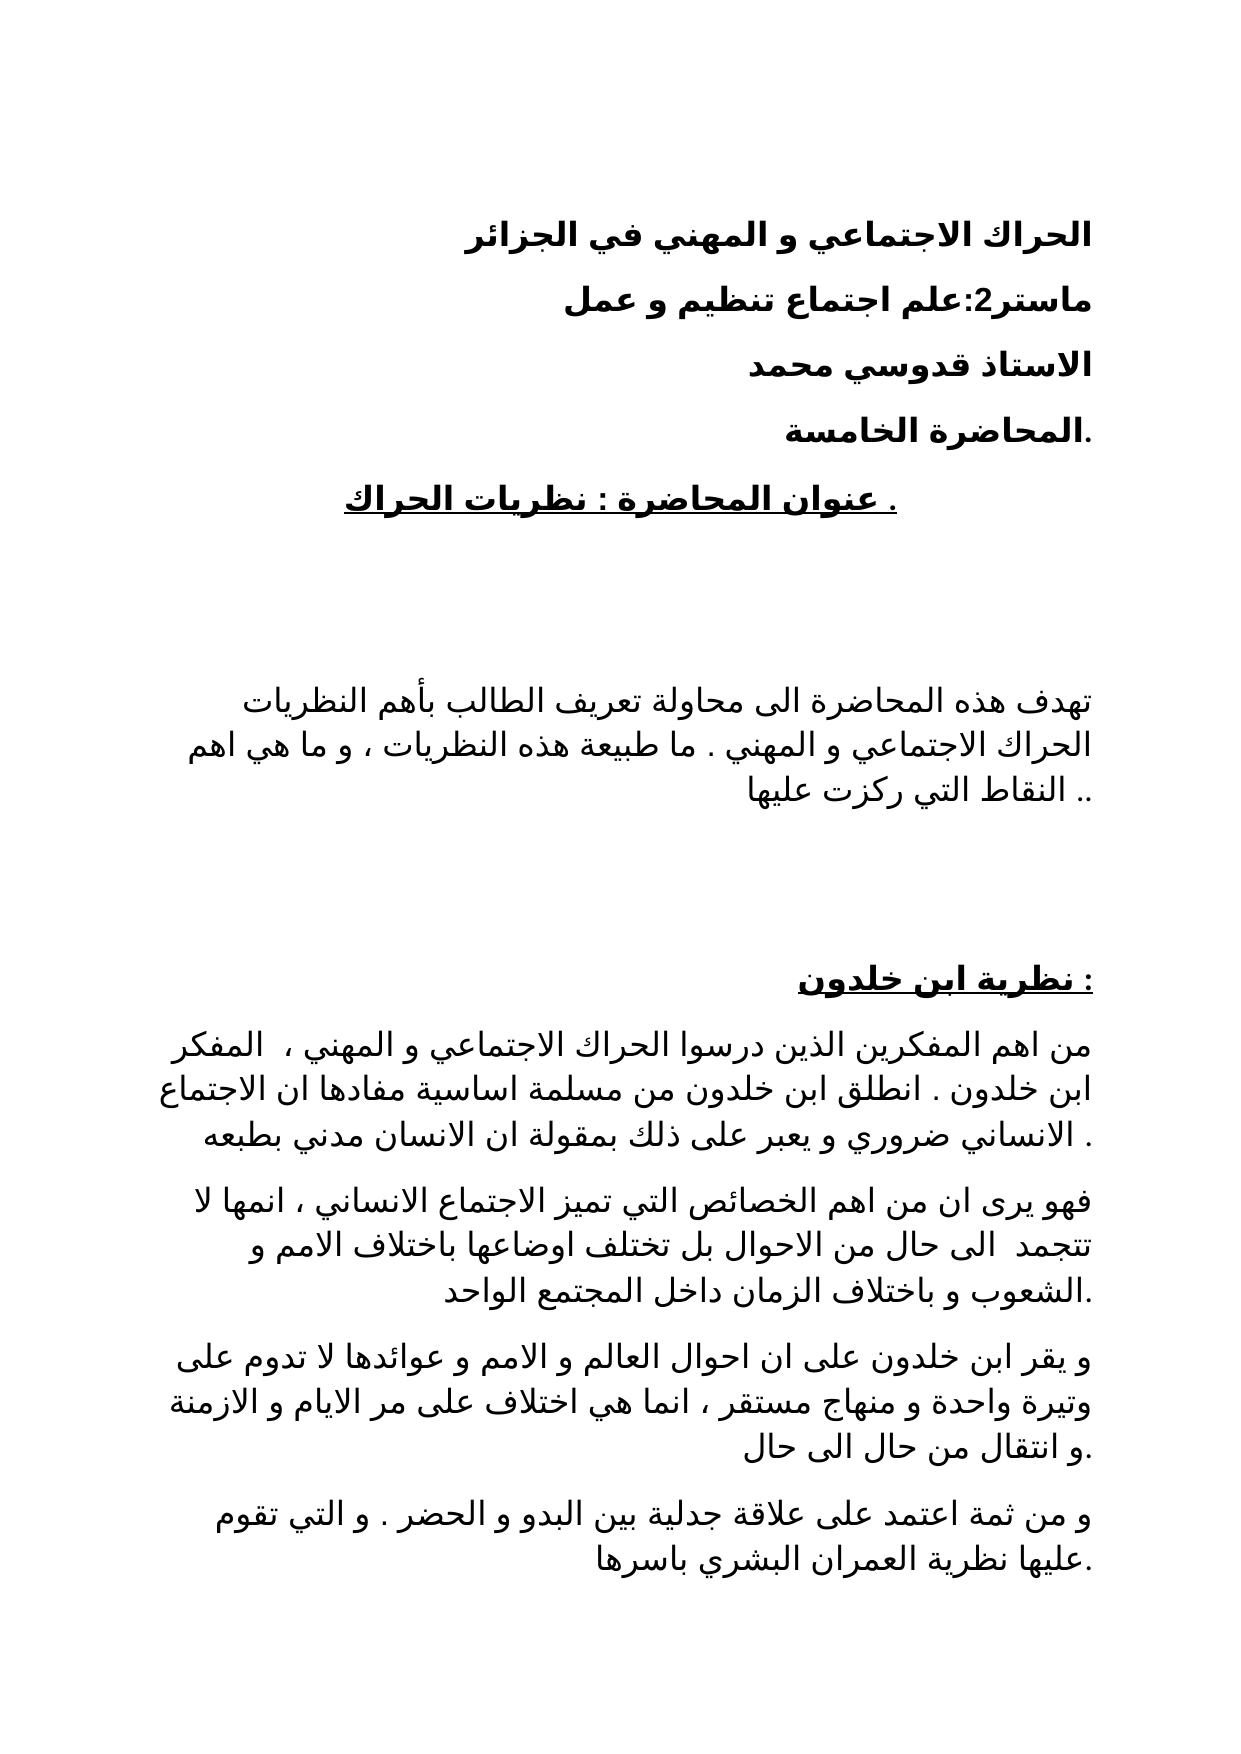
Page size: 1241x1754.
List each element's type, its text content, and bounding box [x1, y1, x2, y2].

text الاستاذ قدوسي محمد [148, 345, 1093, 384]
text و يقر ابن خلدون على ان احوال العالم و الامم و عوائدها لا تدوم على وتيرة واحدة و منهاج مستقر ، انما هي اختلاف على مر الايام و الازمنة و انتقال من حال الى حال. [148, 1338, 1093, 1467]
text من اهم المفكرين الذين درسوا الحراك الاجتماعي و المهني ، المفكر ابن خلدون . انطلق ابن خلدون من مسلمة اساسية مفادها ان الاجتماع الانساني ضروري و يعبر على ذلك بمقولة ان الانسان مدني بطبعه . [148, 1025, 1093, 1154]
text و من ثمة اعتمد على علاقة جدلية بين البدو و الحضر . و التي تقوم عليها نظرية العمران البشري باسرها. [148, 1494, 1093, 1579]
text فهو يرى ان من اهم الخصائص التي تميز الاجتماع الانساني ، انمها لا تتجمد الى حال من الاحوال بل تختلف اوضاعها باختلاف الامم و الشعوب و باختلاف الزمان داخل المجتمع الواحد. [148, 1181, 1093, 1311]
text عنوان المحاضرة : نظريات الحراك . [148, 478, 1093, 518]
text نظرية ابن خلدون : [148, 957, 1093, 998]
text تهدف هذه المحاضرة الى محاولة تعريف الطالب بأهم النظريات الحراك الاجتماعي و المهني . ما طبيعة هذه النظريات ، و ما هي اهم النقاط التي ركزت عليها .. [148, 681, 1093, 810]
text ماستر2:علم اجتماع تنظيم و عمل [148, 280, 1093, 319]
text الحراك الاجتماعي و المهني في الجزائر [148, 215, 1093, 254]
text المحاضرة الخامسة. [148, 410, 1093, 451]
